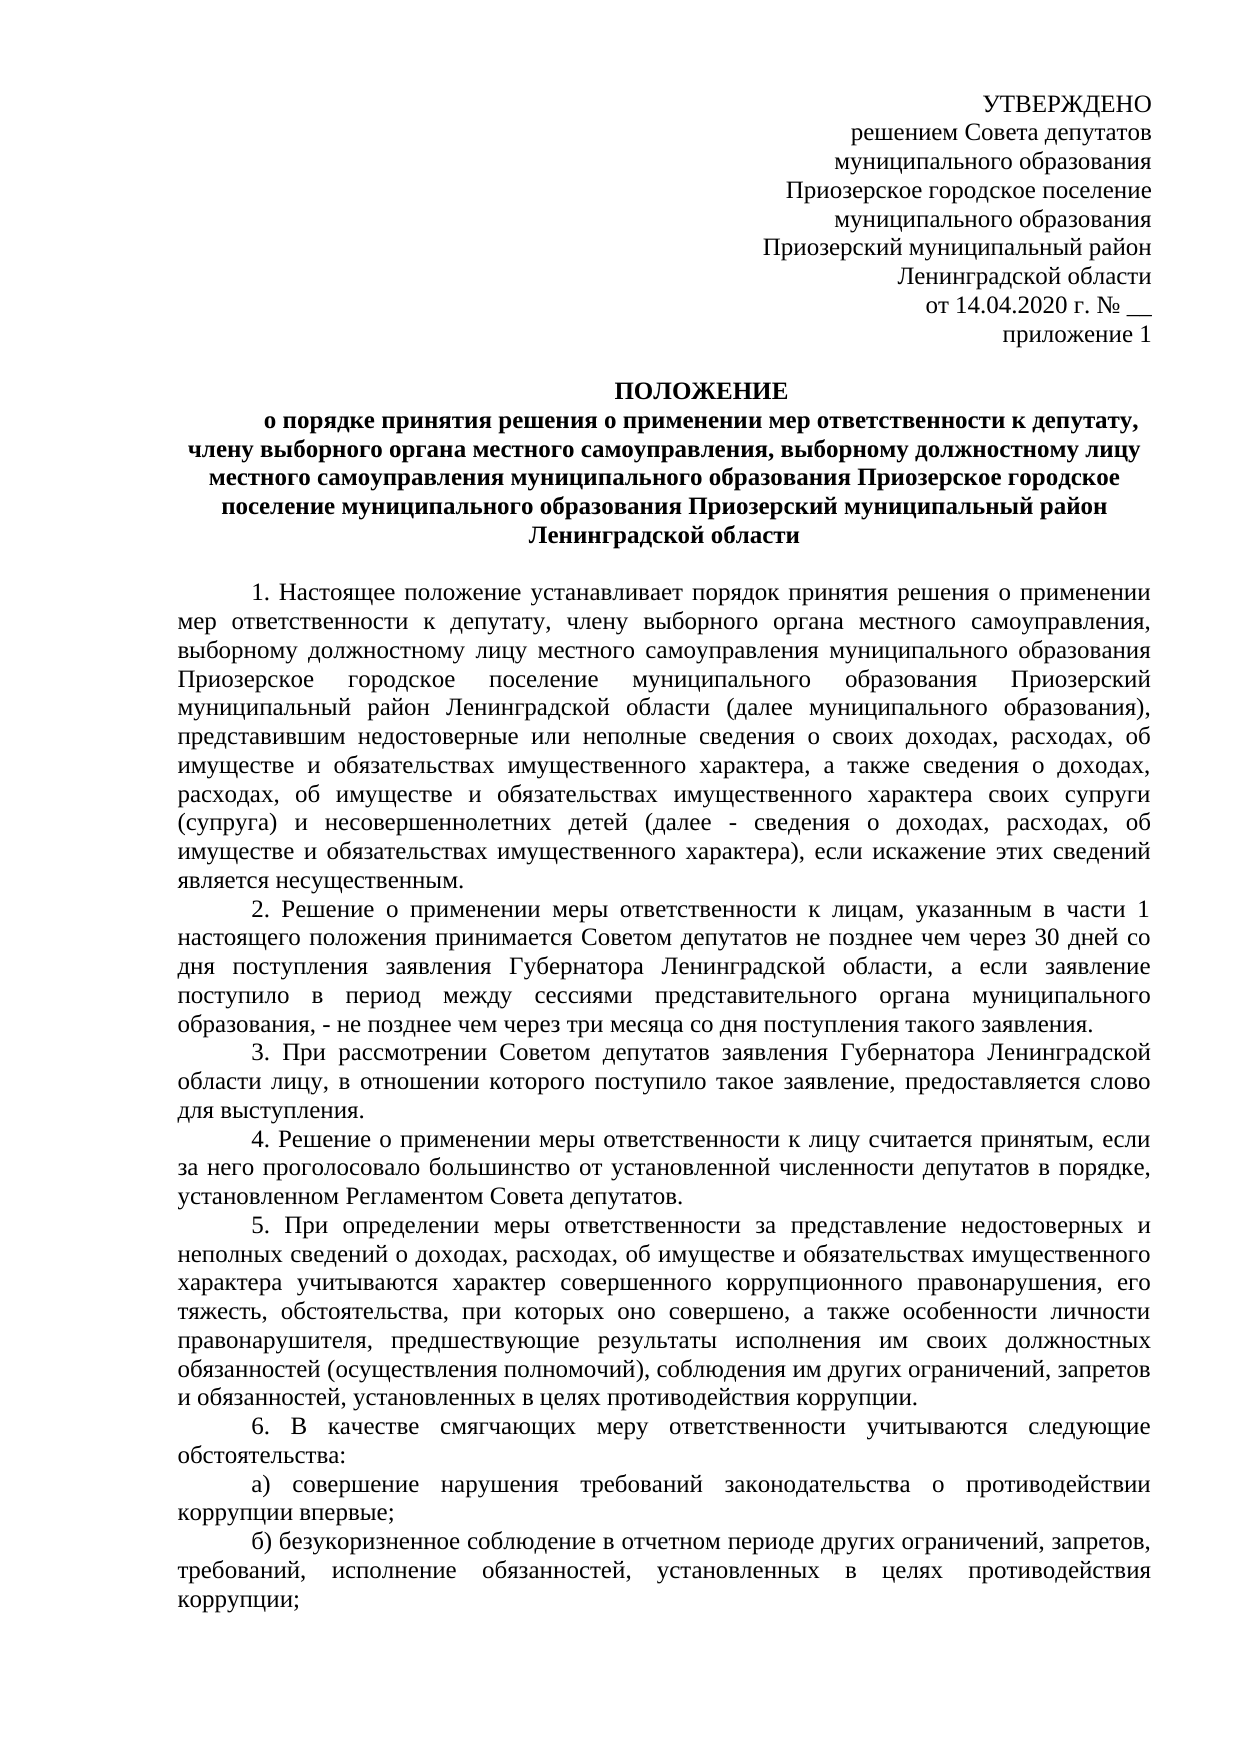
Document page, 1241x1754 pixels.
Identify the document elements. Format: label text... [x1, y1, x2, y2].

text о порядке принятия решения о применении мер ответственности к депутату, члену выборного органа местного самоуправления, выборному должностному лицу местного самоуправления муниципального образования Приозерское городское поселение муниципального образования Приозерский муниципальный район Ленинградской области [177, 405, 1152, 549]
text муниципального образования [177, 204, 1152, 232]
text 4. Решение о применении меры ответственности к лицу считается принятым, если за него проголосовало большинство от установленной численности депутатов в порядке, установленном Регламентом Совета депутатов. [177, 1124, 1152, 1210]
text 5. При определении меры ответственности за представление недостоверных и неполных сведений о доходах, расходах, об имуществе и обязательствах имущественного характера учитываются характер совершенного коррупционного правонарушения, его тяжесть, обстоятельства, при которых оно совершено, а также особенности личности правонарушителя, предшествующие результаты исполнения им своих должностных обязанностей (осуществления полномочий), соблюдения им других ограничений, запретов и обязанностей, установленных в целях противодействия коррупции. [177, 1210, 1152, 1411]
text решением Совета депутатов [177, 117, 1152, 146]
text б) безукоризненное соблюдение в отчетном периоде других ограничений, запретов, требований, исполнение обязанностей, установленных в целях противодействия коррупции; [177, 1526, 1152, 1612]
text а) совершение нарушения требований законодательства о противодействии коррупции впервые; [177, 1469, 1152, 1526]
text приложение 1 [177, 319, 1152, 347]
text 1. Настоящее положение устанавливает порядок принятия решения о применении мер ответственности к депутату, члену выборного органа местного самоуправления, выборному должностному лицу местного самоуправления муниципального образования Приозерское городское поселение муниципального образования Приозерский муниципальный район Ленинградской области (далее муниципального образования), представившим недостоверные или неполные сведения о своих доходах, расходах, об имуществе и обязательствах имущественного характера, а также сведения о доходах, расходах, об имуществе и обязательствах имущественного характера своих супруги (супруга) и несовершеннолетних детей (далее - сведения о доходах, расходах, об имуществе и обязательствах имущественного характера), если искажение этих сведений является несущественным. [177, 577, 1152, 894]
text муниципального образования [177, 146, 1152, 175]
text Приозерское городское поселение [177, 175, 1152, 204]
title ПОЛОЖЕНИЕ [177, 376, 1152, 405]
text 2. Решение о применении меры ответственности к лицам, указанным в части 1 настоящего положения принимается Советом депутатов не позднее чем через 30 дней со дня поступления заявления Губернатора Ленинградской области, а если заявление поступило в период между сессиями представительного органа муниципального образования, - не позднее чем через три месяца со дня поступления такого заявления. [177, 894, 1152, 1037]
text Ленинградской области [177, 261, 1152, 290]
text УТВЕРЖДЕНО [177, 89, 1152, 117]
text от 14.04.2020 г. № __ [177, 290, 1152, 319]
text 3. При рассмотрении Советом депутатов заявления Губернатора Ленинградской области лицу, в отношении которого поступило такое заявление, предоставляется слово для выступления. [177, 1037, 1152, 1124]
text Приозерский муниципальный район [177, 232, 1152, 261]
text 6. В качестве смягчающих меру ответственности учитываются следующие обстоятельства: [177, 1411, 1152, 1469]
